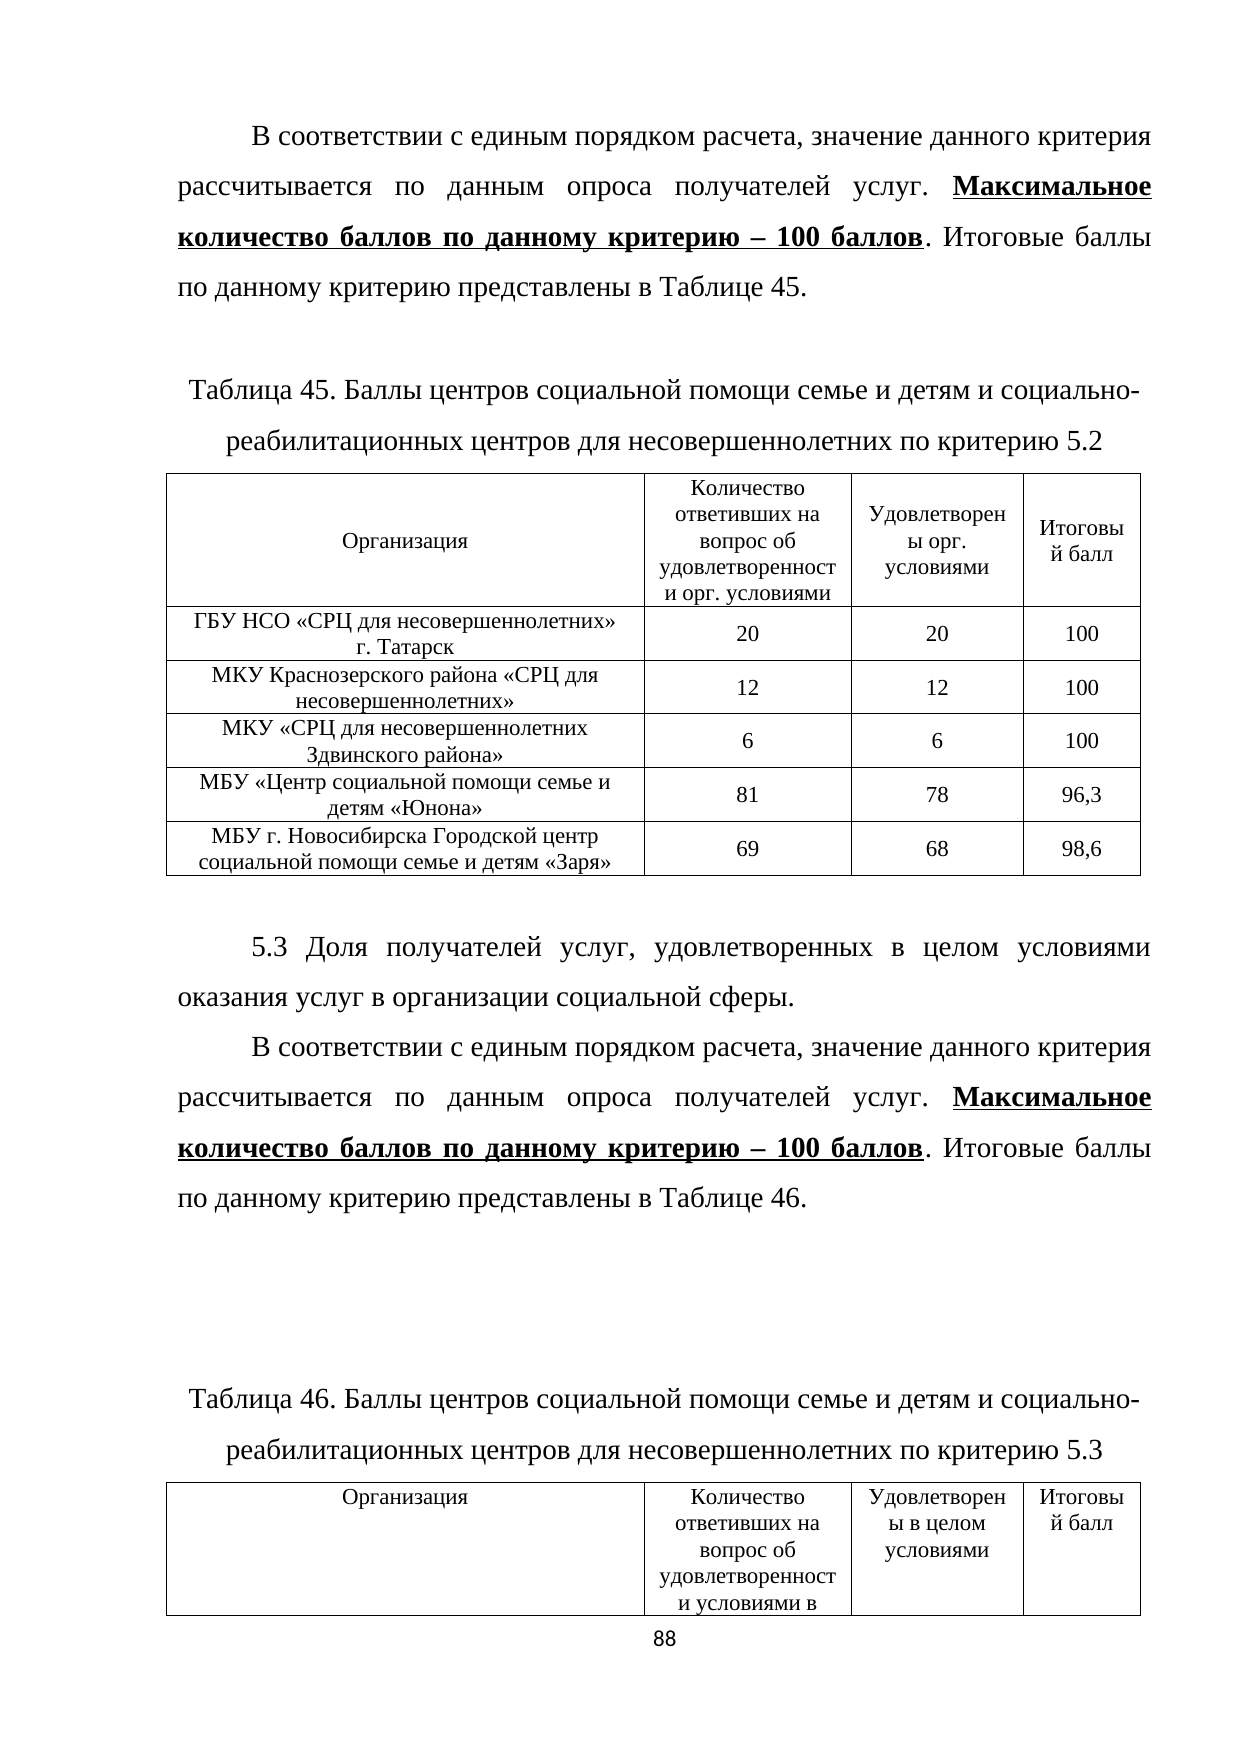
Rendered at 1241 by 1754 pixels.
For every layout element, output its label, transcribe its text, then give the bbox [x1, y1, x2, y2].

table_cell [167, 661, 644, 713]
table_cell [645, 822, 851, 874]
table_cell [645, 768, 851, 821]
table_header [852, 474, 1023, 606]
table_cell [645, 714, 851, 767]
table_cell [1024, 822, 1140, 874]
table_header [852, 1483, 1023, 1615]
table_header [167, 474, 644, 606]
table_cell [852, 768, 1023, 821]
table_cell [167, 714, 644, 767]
text В соответствии с единым порядком расчета, значение данного критерия рассчитывается по данным опроса получателей услуг. Максимальное количество баллов по данному критерию – 100 баллов. Итоговые баллы по данному критерию представлены в Таблице 46. [177, 1029, 1152, 1214]
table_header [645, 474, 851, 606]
text В соответствии с единым порядком расчета, значение данного критерия рассчитывается по данным опроса получателей услуг. Максимальное количество баллов по данному критерию – 100 баллов. Итоговые баллы по данному критерию представлены в Таблице 45. [177, 118, 1152, 303]
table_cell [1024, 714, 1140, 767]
text 5.3 Доля получателей услуг, удовлетворенных в целом условиями оказания услуг в организации социальной сферы. [177, 929, 1152, 1012]
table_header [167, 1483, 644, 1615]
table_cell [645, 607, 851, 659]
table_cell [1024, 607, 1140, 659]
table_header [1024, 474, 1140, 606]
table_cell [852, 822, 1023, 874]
text Таблица 46. Баллы центров социальной помощи семье и детям и социально-реабилитационных центров для несовершеннолетних по критерию 5.3 [177, 1381, 1152, 1465]
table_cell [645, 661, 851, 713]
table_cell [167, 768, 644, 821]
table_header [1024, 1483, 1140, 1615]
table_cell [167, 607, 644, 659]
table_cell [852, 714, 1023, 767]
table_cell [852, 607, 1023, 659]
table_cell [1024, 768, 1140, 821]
text Таблица 45. Баллы центров социальной помощи семье и детям и социально-реабилитационных центров для несовершеннолетних по критерию 5.2 [177, 372, 1152, 456]
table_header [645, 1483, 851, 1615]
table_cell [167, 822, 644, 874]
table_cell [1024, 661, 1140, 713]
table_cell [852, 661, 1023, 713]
